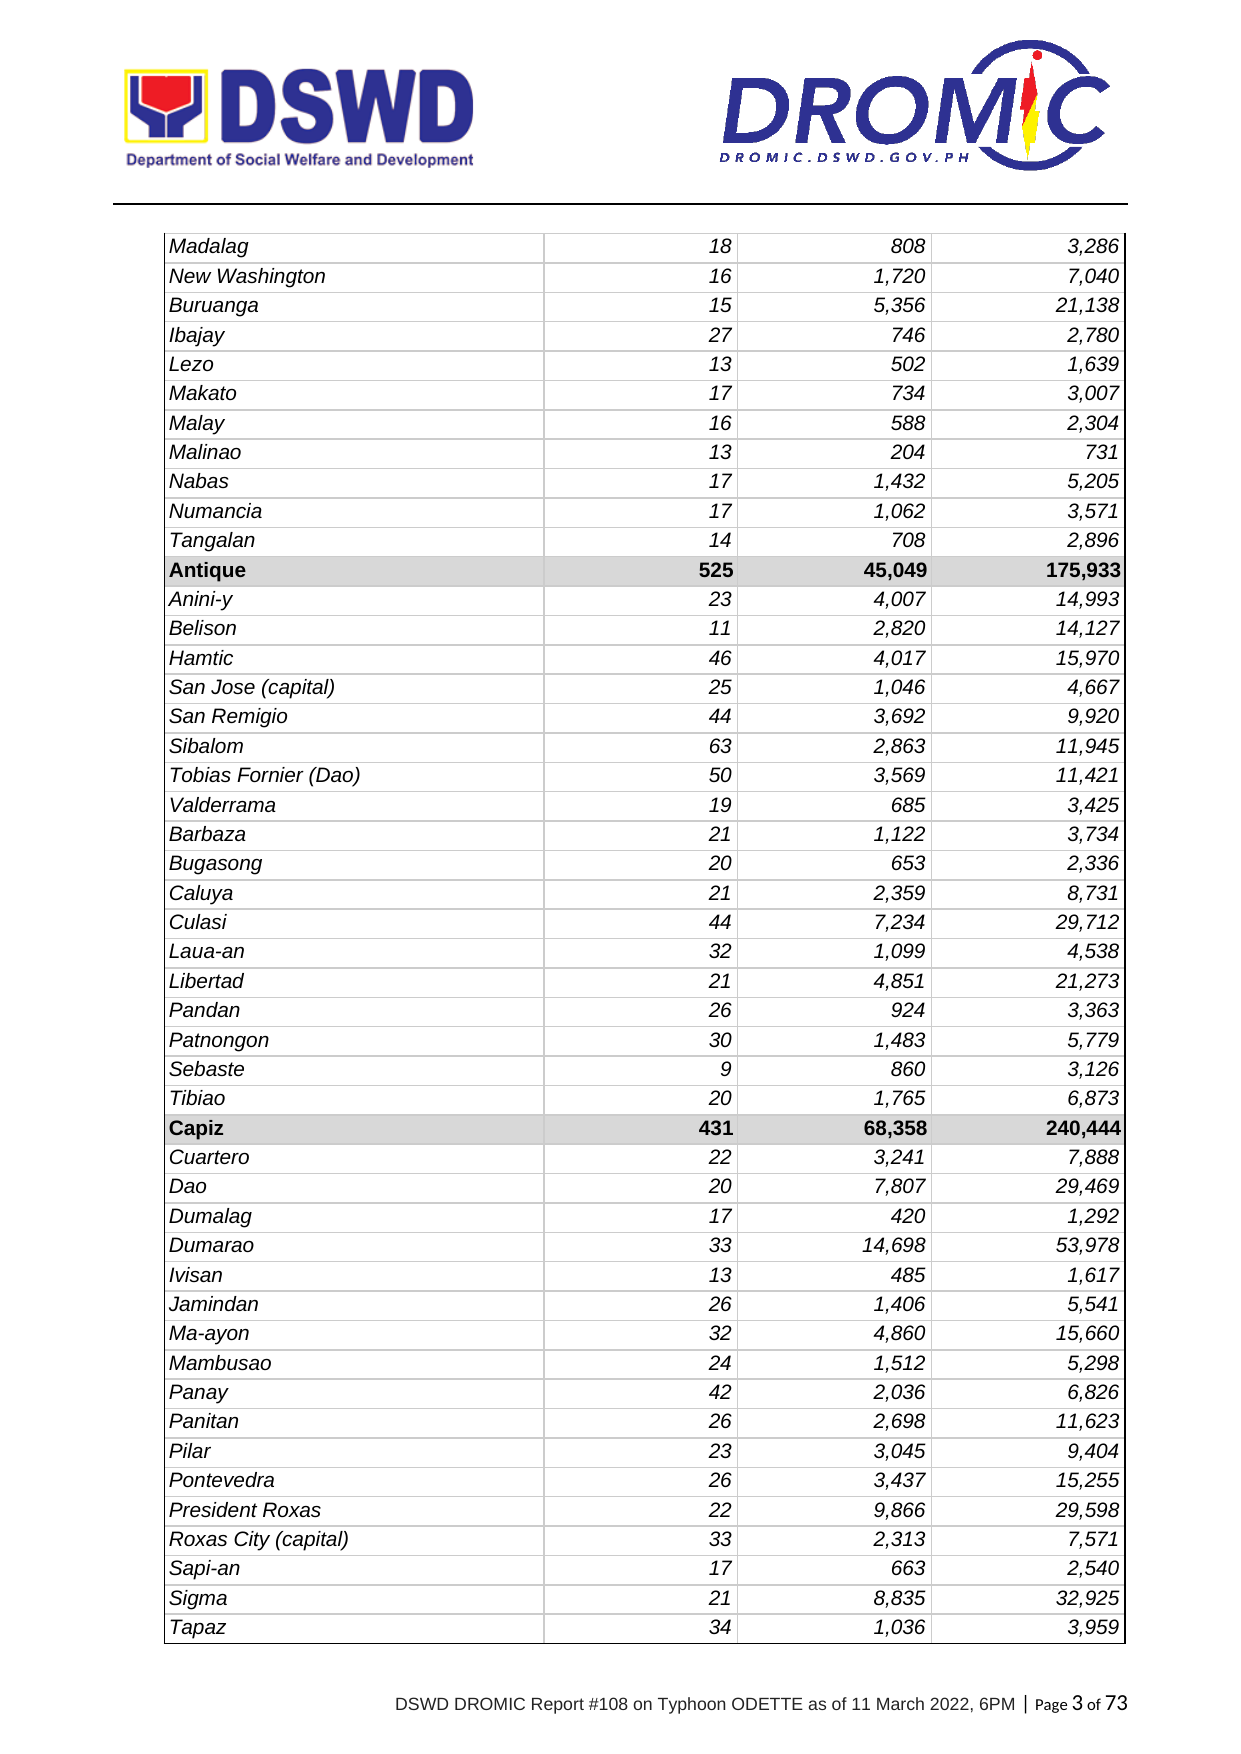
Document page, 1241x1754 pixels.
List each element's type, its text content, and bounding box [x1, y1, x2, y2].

table_cell 2,304 [932, 411, 1124, 438]
table_cell 34 [545, 1615, 737, 1643]
table_cell 4,667 [932, 675, 1124, 703]
table_cell 3,286 [932, 234, 1124, 262]
table_cell 20 [545, 1174, 737, 1202]
table_cell 2,336 [932, 851, 1124, 879]
table_cell Capiz [165, 1116, 543, 1143]
table_cell 17 [545, 1556, 737, 1584]
table_cell 663 [738, 1556, 931, 1584]
table_cell 7,807 [738, 1174, 931, 1202]
table_cell Tibiao [165, 1086, 543, 1114]
table_cell 17 [545, 1204, 737, 1231]
table_cell 26 [545, 1292, 737, 1319]
table_cell 8,835 [738, 1586, 931, 1613]
table_cell 26 [545, 1409, 737, 1437]
table_cell President Roxas [165, 1497, 543, 1525]
table_cell 11,945 [932, 734, 1124, 761]
table_cell Anini-y [165, 587, 543, 614]
table_cell Hamtic [165, 646, 543, 673]
table_cell 420 [738, 1204, 931, 1231]
table_cell 3,571 [932, 499, 1124, 526]
table_cell 4,851 [738, 969, 931, 996]
table_cell Pontevedra [165, 1468, 543, 1496]
table_cell Valderrama [165, 792, 543, 820]
table_cell 53,978 [932, 1233, 1124, 1261]
table_cell 32 [545, 1321, 737, 1349]
table_cell 42 [545, 1380, 737, 1408]
table_cell 68,358 [738, 1116, 931, 1143]
table_cell 16 [545, 264, 737, 291]
table_cell 24 [545, 1351, 737, 1378]
table_cell 3,692 [738, 704, 931, 732]
table_cell 63 [545, 734, 737, 761]
table_cell 14,993 [932, 587, 1124, 614]
table_cell 2,313 [738, 1527, 931, 1554]
table_cell 204 [738, 440, 931, 468]
table_cell 11,623 [932, 1409, 1124, 1437]
table_cell 21 [545, 881, 737, 908]
table_cell 2,359 [738, 881, 931, 908]
table_cell 734 [738, 381, 931, 409]
table_cell 1,432 [738, 469, 931, 497]
table_cell Nabas [165, 469, 543, 497]
table_cell 20 [545, 851, 737, 879]
table_cell 1,483 [738, 1027, 931, 1055]
table_cell Dumalag [165, 1204, 543, 1231]
table_cell 7,888 [932, 1145, 1124, 1173]
table_cell 1,292 [932, 1204, 1124, 1231]
table_cell Pandan [165, 998, 543, 1026]
table_cell Jamindan [165, 1292, 543, 1319]
table_cell 15,660 [932, 1321, 1124, 1349]
table_cell 26 [545, 998, 737, 1026]
table_cell 5,205 [932, 469, 1124, 497]
table_cell 44 [545, 704, 737, 732]
table_cell 18 [545, 234, 737, 262]
table_cell 3,425 [932, 792, 1124, 820]
table_cell 15 [545, 293, 737, 321]
table_cell 23 [545, 587, 737, 614]
table_cell Roxas City (capital) [165, 1527, 543, 1554]
table_cell Tobias Fornier (Dao) [165, 763, 543, 791]
table_cell Barbaza [165, 822, 543, 849]
table_cell 30 [545, 1027, 737, 1055]
table_cell 14,698 [738, 1233, 931, 1261]
table_cell San Jose (capital) [165, 675, 543, 703]
table_cell 6,826 [932, 1380, 1124, 1408]
table_cell Pilar [165, 1439, 543, 1466]
table_cell 22 [545, 1145, 737, 1173]
table_cell 13 [545, 1262, 737, 1290]
table_cell 7,571 [932, 1527, 1124, 1554]
table_cell 7,040 [932, 264, 1124, 291]
table_cell 3,959 [932, 1615, 1124, 1643]
table_cell 14 [545, 528, 737, 556]
table_cell 21 [545, 969, 737, 996]
table_cell 175,933 [932, 557, 1124, 585]
table_cell 29,598 [932, 1497, 1124, 1525]
table_cell 2,698 [738, 1409, 931, 1437]
table_cell 17 [545, 499, 737, 526]
table_cell 13 [545, 440, 737, 468]
table_cell 1,099 [738, 939, 931, 967]
table_cell 1,765 [738, 1086, 931, 1114]
table_cell Sigma [165, 1586, 543, 1613]
table_cell 1,122 [738, 822, 931, 849]
table_cell 5,541 [932, 1292, 1124, 1319]
table_cell San Remigio [165, 704, 543, 732]
table_cell Dumarao [165, 1233, 543, 1261]
table_cell 21 [545, 822, 737, 849]
table_cell 27 [545, 322, 737, 350]
table_cell 45,049 [738, 557, 931, 585]
table_cell Libertad [165, 969, 543, 996]
table_cell Belison [165, 616, 543, 644]
table_cell 21,138 [932, 293, 1124, 321]
table_cell 5,298 [932, 1351, 1124, 1378]
table_cell 1,406 [738, 1292, 931, 1319]
table_cell Malay [165, 411, 543, 438]
table_cell 9 [545, 1057, 737, 1084]
table_cell Sebaste [165, 1057, 543, 1084]
table_cell Dao [165, 1174, 543, 1202]
table_cell 5,356 [738, 293, 931, 321]
table_cell 29,712 [932, 910, 1124, 938]
table_cell 1,617 [932, 1262, 1124, 1290]
table_cell 25 [545, 675, 737, 703]
table_cell 4,017 [738, 646, 931, 673]
table_cell 11,421 [932, 763, 1124, 791]
table_cell Culasi [165, 910, 543, 938]
table_cell 15,970 [932, 646, 1124, 673]
table_cell 4,538 [932, 939, 1124, 967]
table_cell 1,720 [738, 264, 931, 291]
table_cell 33 [545, 1233, 737, 1261]
table_cell 7,234 [738, 910, 931, 938]
table_cell Numancia [165, 499, 543, 526]
table_cell 1,046 [738, 675, 931, 703]
table_cell 32,925 [932, 1586, 1124, 1613]
table_cell Madalag [165, 234, 543, 262]
table_cell 5,779 [932, 1027, 1124, 1055]
table_cell 653 [738, 851, 931, 879]
table_cell 3,363 [932, 998, 1124, 1026]
table_cell Panitan [165, 1409, 543, 1437]
table_cell 1,036 [738, 1615, 931, 1643]
table_cell 3,241 [738, 1145, 931, 1173]
table_cell Ivisan [165, 1262, 543, 1290]
table_cell Lezo [165, 352, 543, 379]
table_cell 9,404 [932, 1439, 1124, 1466]
table_cell 8,731 [932, 881, 1124, 908]
table_cell 15,255 [932, 1468, 1124, 1496]
table_cell Buruanga [165, 293, 543, 321]
table_cell Bugasong [165, 851, 543, 879]
table_cell 16 [545, 411, 737, 438]
table_cell 485 [738, 1262, 931, 1290]
table_cell 924 [738, 998, 931, 1026]
table_cell 19 [545, 792, 737, 820]
table_cell 29,469 [932, 1174, 1124, 1202]
table_cell 431 [545, 1116, 737, 1143]
table_cell 9,920 [932, 704, 1124, 732]
table_cell Panay [165, 1380, 543, 1408]
table_cell 860 [738, 1057, 931, 1084]
table_cell 588 [738, 411, 931, 438]
table_cell 708 [738, 528, 931, 556]
table_cell 2,820 [738, 616, 931, 644]
table_cell Antique [165, 557, 543, 585]
table_cell 731 [932, 440, 1124, 468]
table_cell 502 [738, 352, 931, 379]
table_cell 21,273 [932, 969, 1124, 996]
picture [112, 65, 487, 173]
table_cell Tangalan [165, 528, 543, 556]
table_cell Mambusao [165, 1351, 543, 1378]
table_cell 13 [545, 352, 737, 379]
table_cell 808 [738, 234, 931, 262]
table_cell 2,036 [738, 1380, 931, 1408]
table_cell 2,896 [932, 528, 1124, 556]
table_cell 11 [545, 616, 737, 644]
table_cell 1,062 [738, 499, 931, 526]
table_cell Patnongon [165, 1027, 543, 1055]
table_cell 21 [545, 1586, 737, 1613]
table_cell 3,437 [738, 1468, 931, 1496]
table_cell 44 [545, 910, 737, 938]
table_cell 3,045 [738, 1439, 931, 1466]
table_cell Caluya [165, 881, 543, 908]
table_cell 746 [738, 322, 931, 350]
table_cell 3,569 [738, 763, 931, 791]
table_cell 4,007 [738, 587, 931, 614]
table_cell 2,863 [738, 734, 931, 761]
table_cell 1,639 [932, 352, 1124, 379]
table_cell 6,873 [932, 1086, 1124, 1114]
picture [676, 39, 1149, 171]
table_cell 240,444 [932, 1116, 1124, 1143]
table_cell 22 [545, 1497, 737, 1525]
table_cell Tapaz [165, 1615, 543, 1643]
table_cell 2,540 [932, 1556, 1124, 1584]
table_cell 14,127 [932, 616, 1124, 644]
table_cell 46 [545, 646, 737, 673]
table_cell 3,734 [932, 822, 1124, 849]
table_cell 50 [545, 763, 737, 791]
table_cell 20 [545, 1086, 737, 1114]
table_cell 26 [545, 1468, 737, 1496]
table_cell Cuartero [165, 1145, 543, 1173]
table_cell Ma-ayon [165, 1321, 543, 1349]
table_cell 9,866 [738, 1497, 931, 1525]
table_cell 17 [545, 381, 737, 409]
table_cell Makato [165, 381, 543, 409]
table_cell 3,007 [932, 381, 1124, 409]
table_cell 3,126 [932, 1057, 1124, 1084]
table_cell 33 [545, 1527, 737, 1554]
table_cell 17 [545, 469, 737, 497]
table_cell 525 [545, 557, 737, 585]
table_cell Sapi-an [165, 1556, 543, 1584]
table_cell New Washington [165, 264, 543, 291]
table_cell Sibalom [165, 734, 543, 761]
table_cell Laua-an [165, 939, 543, 967]
table_cell 1,512 [738, 1351, 931, 1378]
table_cell Ibajay [165, 322, 543, 350]
table_cell 23 [545, 1439, 737, 1466]
table_cell 4,860 [738, 1321, 931, 1349]
table_cell 32 [545, 939, 737, 967]
table_cell 685 [738, 792, 931, 820]
table_cell Malinao [165, 440, 543, 468]
table_cell 2,780 [932, 322, 1124, 350]
